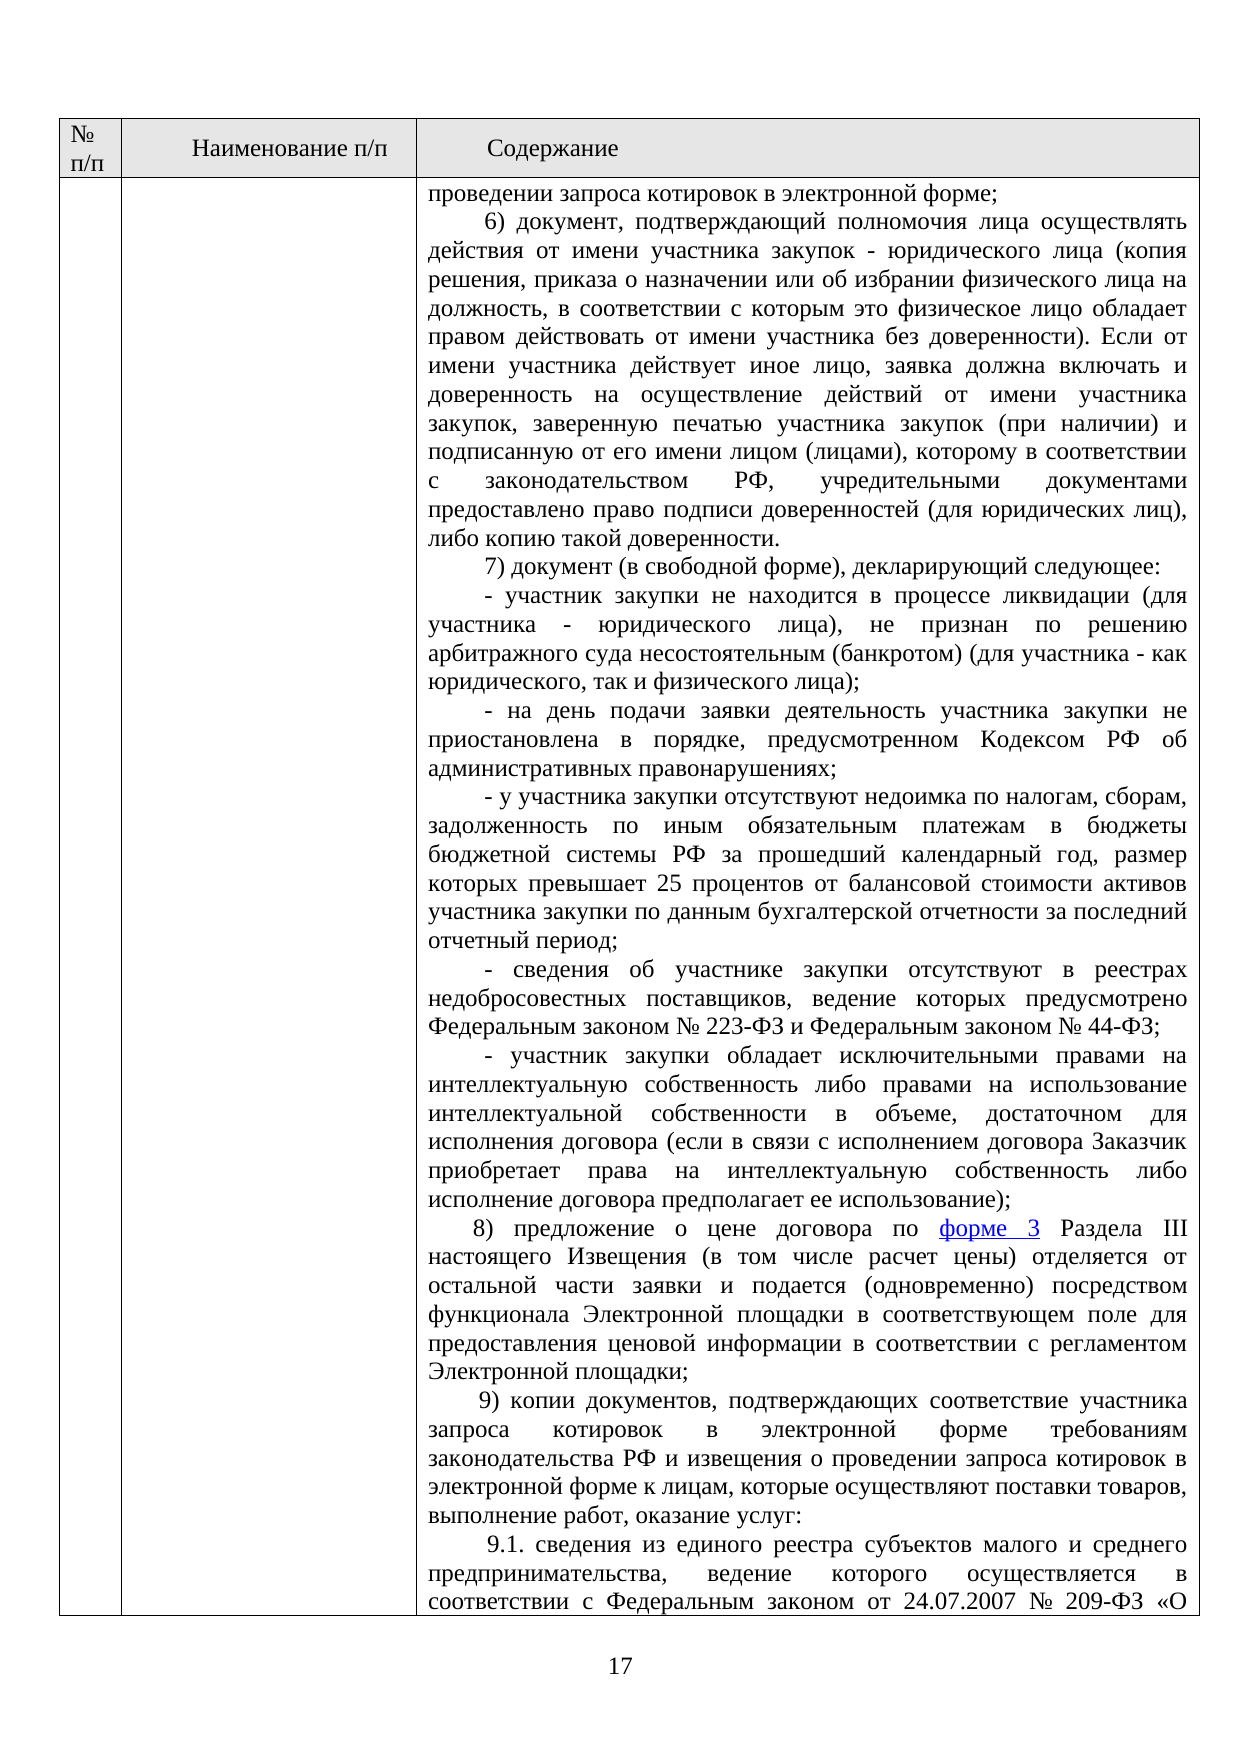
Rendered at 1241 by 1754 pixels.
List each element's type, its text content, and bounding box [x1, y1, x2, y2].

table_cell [122, 178, 416, 1615]
table_header Наименование п/п [122, 119, 416, 177]
table_header № п/п [60, 119, 121, 177]
table_cell [60, 178, 121, 1615]
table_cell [417, 178, 1199, 1615]
table_header Содержание [417, 119, 1199, 177]
